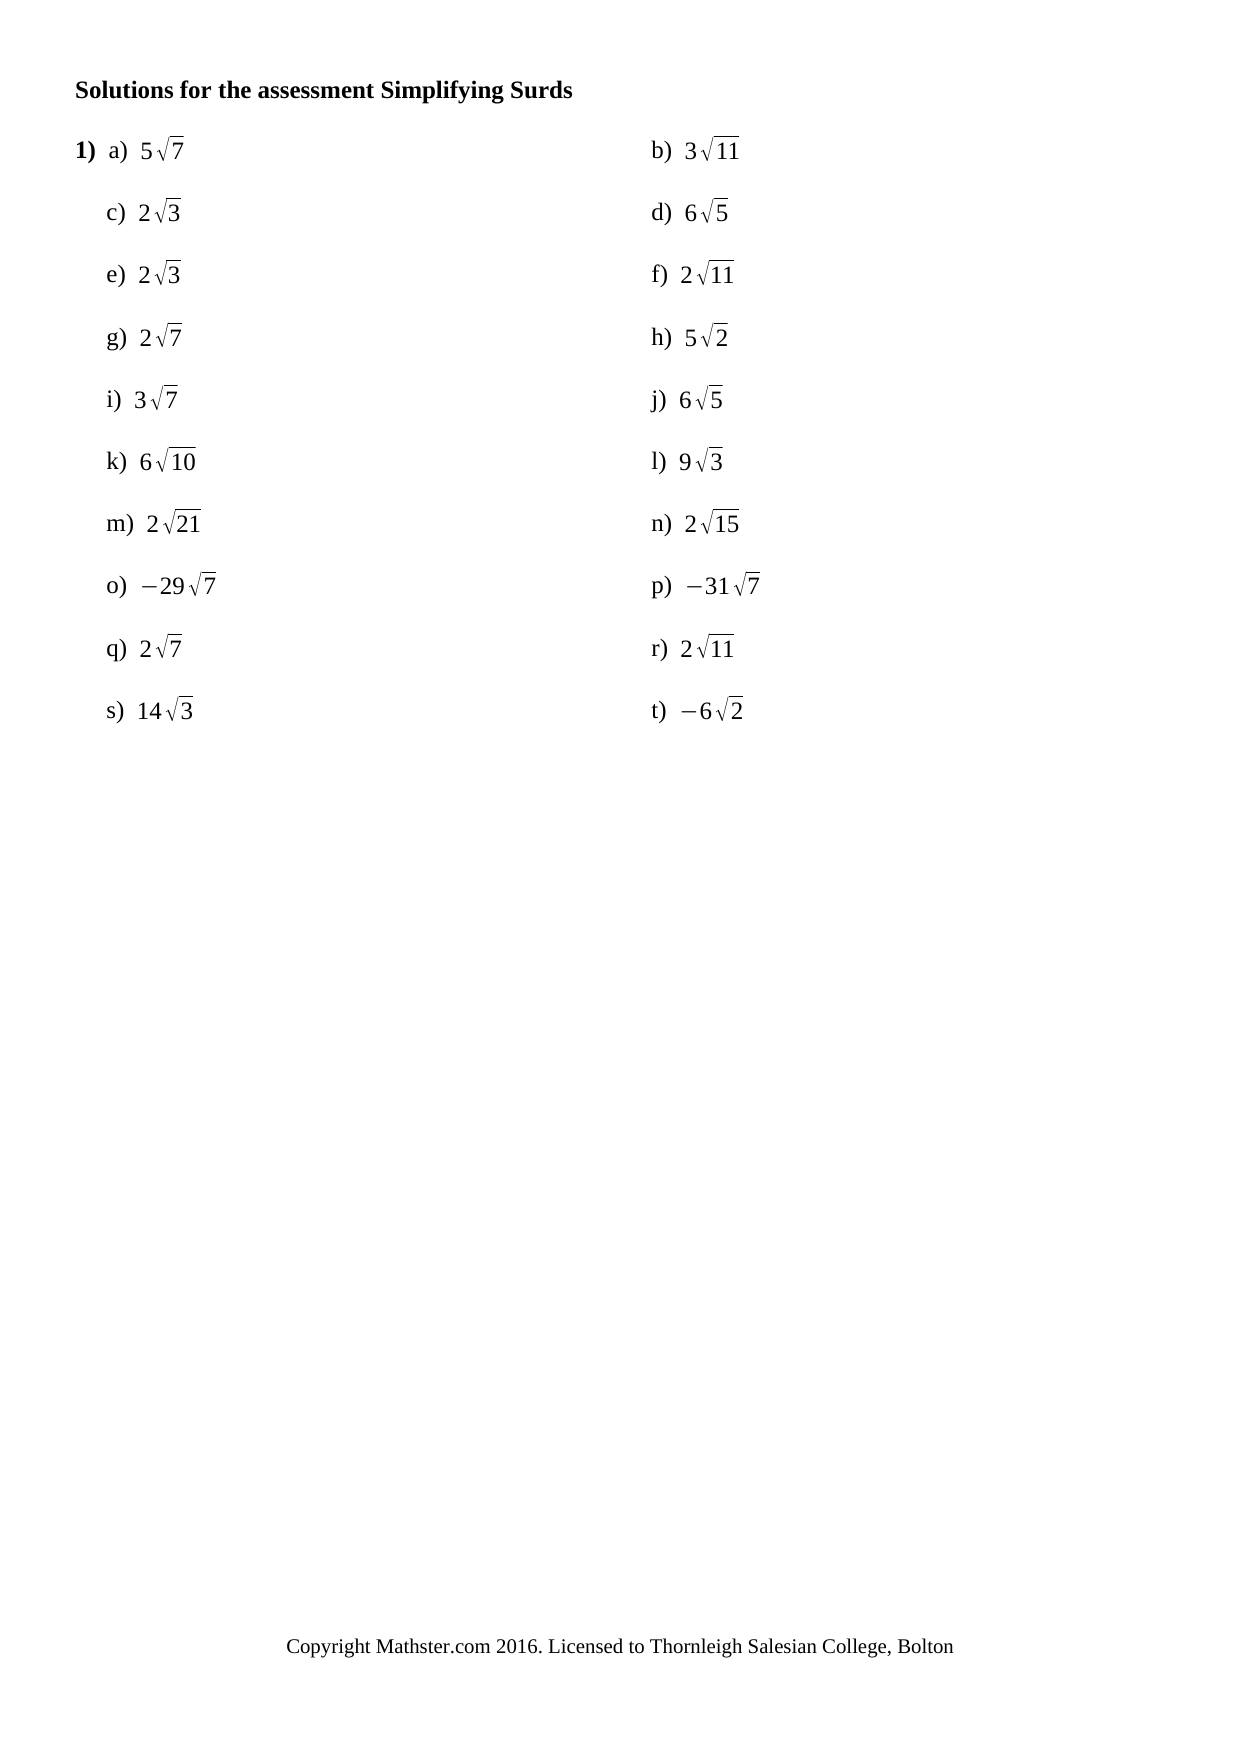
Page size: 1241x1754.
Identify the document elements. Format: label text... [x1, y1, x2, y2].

table_cell p) [619, 568, 1164, 631]
table_cell f) [619, 258, 1164, 319]
table_cell q) [74, 631, 618, 693]
table_header 1) a) [74, 133, 618, 195]
table_cell d) [619, 195, 1164, 257]
table_cell l) [619, 444, 1164, 506]
table_cell e) [74, 258, 618, 319]
table_cell t) [619, 693, 1164, 755]
text Solutions for the assessment Simplifying Surds [75, 75, 1165, 104]
table_cell c) [74, 195, 618, 257]
table_cell o) [74, 568, 618, 631]
table_cell r) [619, 631, 1164, 693]
table_cell n) [619, 506, 1164, 568]
table_cell s) [74, 693, 618, 755]
table_cell m) [74, 506, 618, 568]
table_header b) [619, 133, 1164, 195]
table_cell h) [619, 320, 1164, 382]
table_cell j) [619, 382, 1164, 444]
table_cell g) [74, 320, 618, 382]
table_cell k) [74, 444, 618, 506]
table_cell i) [74, 382, 618, 444]
